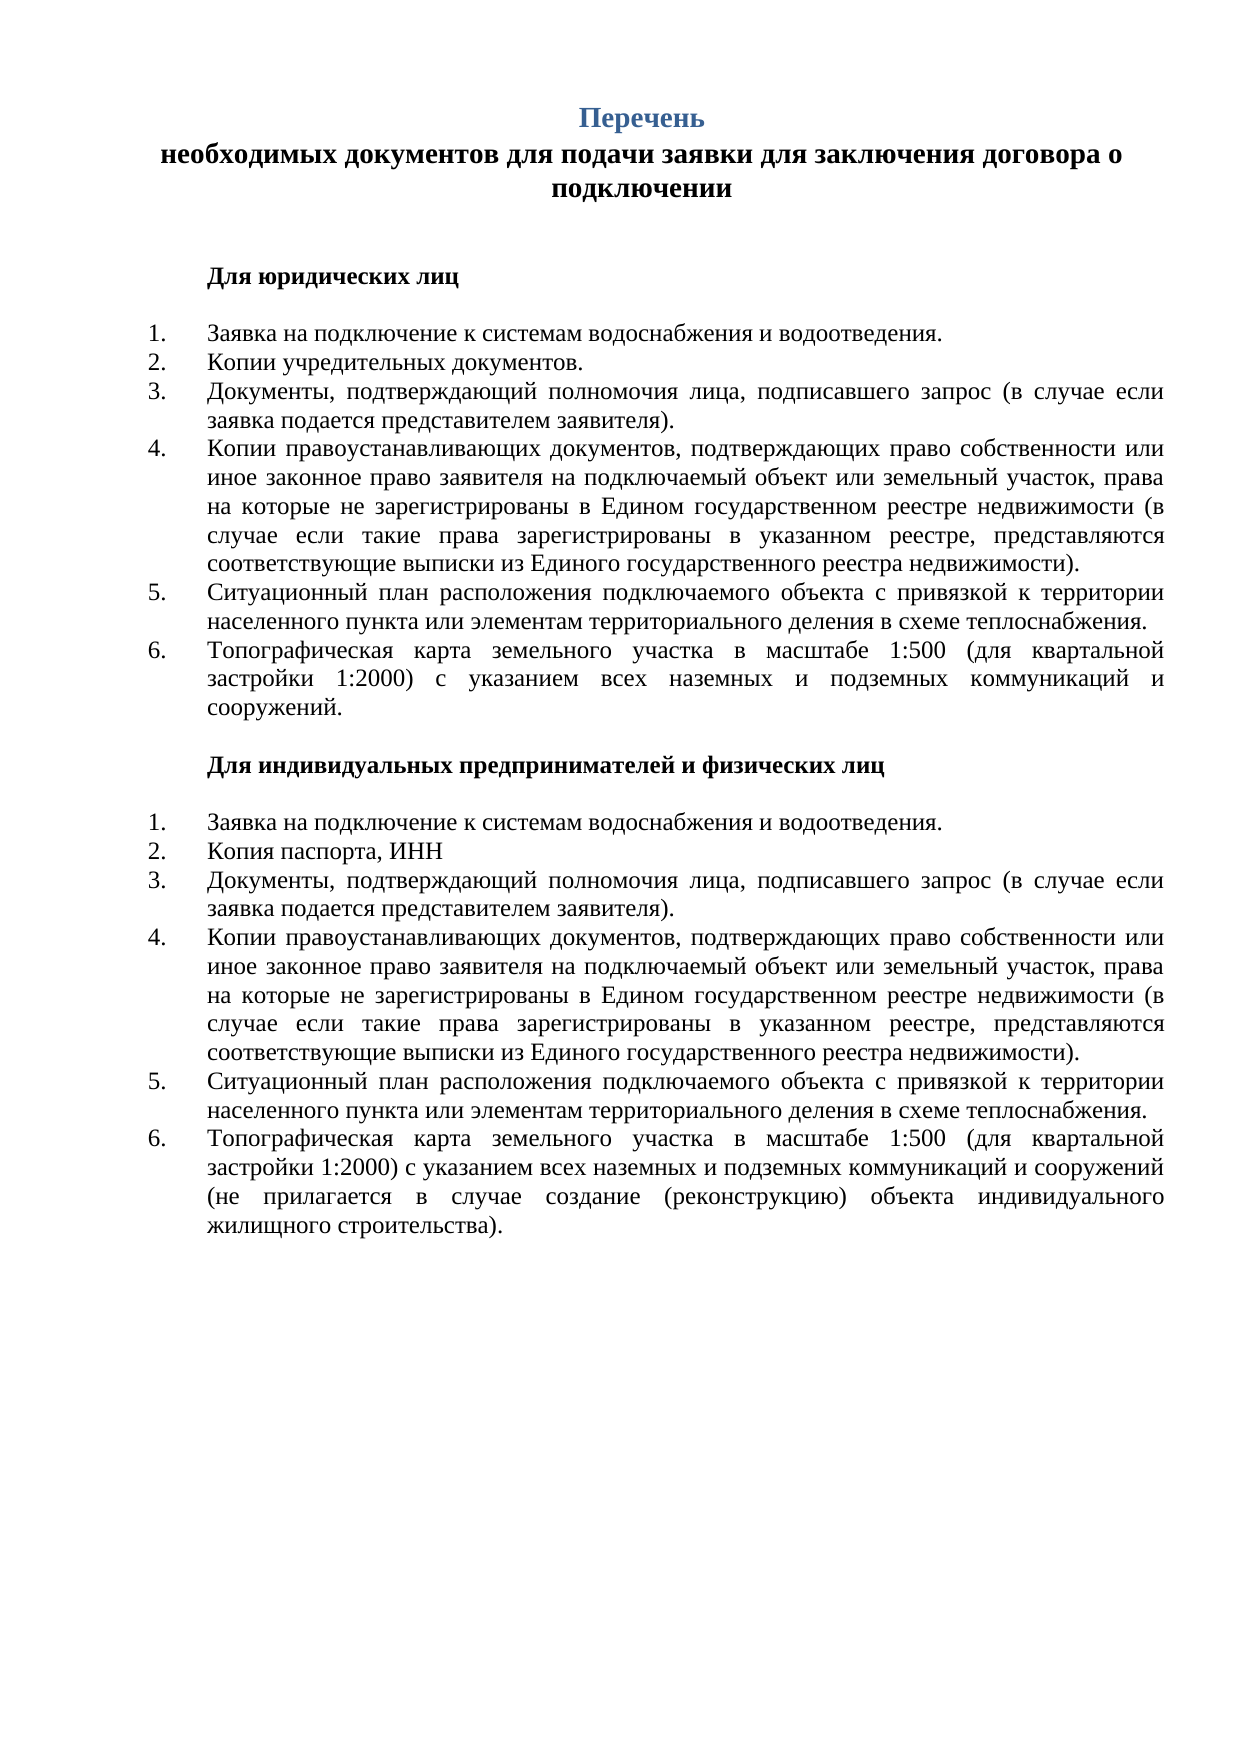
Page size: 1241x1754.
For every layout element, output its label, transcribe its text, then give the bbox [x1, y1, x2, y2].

list Ситуационный план расположения подключаемого объекта с привязкой к территории населенного пункта или элементам территориального деления в схеме теплоснабжения. [148, 1066, 1165, 1123]
list Заявка на подключение к системам водоснабжения и водоотведения. [148, 807, 1165, 836]
list Копии учредительных документов. [148, 347, 1165, 376]
text Для индивидуальных предпринимателей и физических лиц [118, 750, 1165, 778]
list Топографическая карта земельного участка в масштабе 1:500 (для квартальной застройки 1:2000) с указанием всех наземных и подземных коммуникаций и сооружений. [148, 635, 1165, 721]
list Документы, подтверждающий полномочия лица, подписавшего запрос (в случае если заявка подается представителем заявителя). [148, 376, 1165, 433]
list Топографическая карта земельного участка в масштабе 1:500 (для квартальной застройки 1:2000) с указанием всех наземных и подземных коммуникаций и сооружений (не прилагается в случае создание (реконструкцию) объекта индивидуального жилищного строительства). [148, 1123, 1165, 1238]
list Документы, подтверждающий полномочия лица, подписавшего запрос (в случае если заявка подается представителем заявителя). [148, 865, 1165, 922]
subtitle Перечень [118, 100, 1165, 134]
list Копии правоустанавливающих документов, подтверждающих право собственности или иное законное право заявителя на подключаемый объект или земельный участок, права на которые не зарегистрированы в Едином государственном реестре недвижимости (в случае если такие права зарегистрированы в указанном реестре, представляются соответствующие выписки из Единого государственного реестра недвижимости). [148, 922, 1165, 1066]
list Заявка на подключение к системам водоснабжения и водоотведения. [148, 318, 1165, 347]
text необходимых документов для подачи заявки для заключения договора о подключении [118, 136, 1165, 203]
text Для юридических лиц [118, 261, 1165, 290]
list Копия паспорта, ИНН [148, 836, 1165, 865]
list Ситуационный план расположения подключаемого объекта с привязкой к территории населенного пункта или элементам территориального деления в схеме теплоснабжения. [148, 577, 1165, 635]
list Копии правоустанавливающих документов, подтверждающих право собственности или иное законное право заявителя на подключаемый объект или земельный участок, права на которые не зарегистрированы в Едином государственном реестре недвижимости (в случае если такие права зарегистрированы в указанном реестре, представляются соответствующие выписки из Единого государственного реестра недвижимости). [148, 433, 1165, 577]
